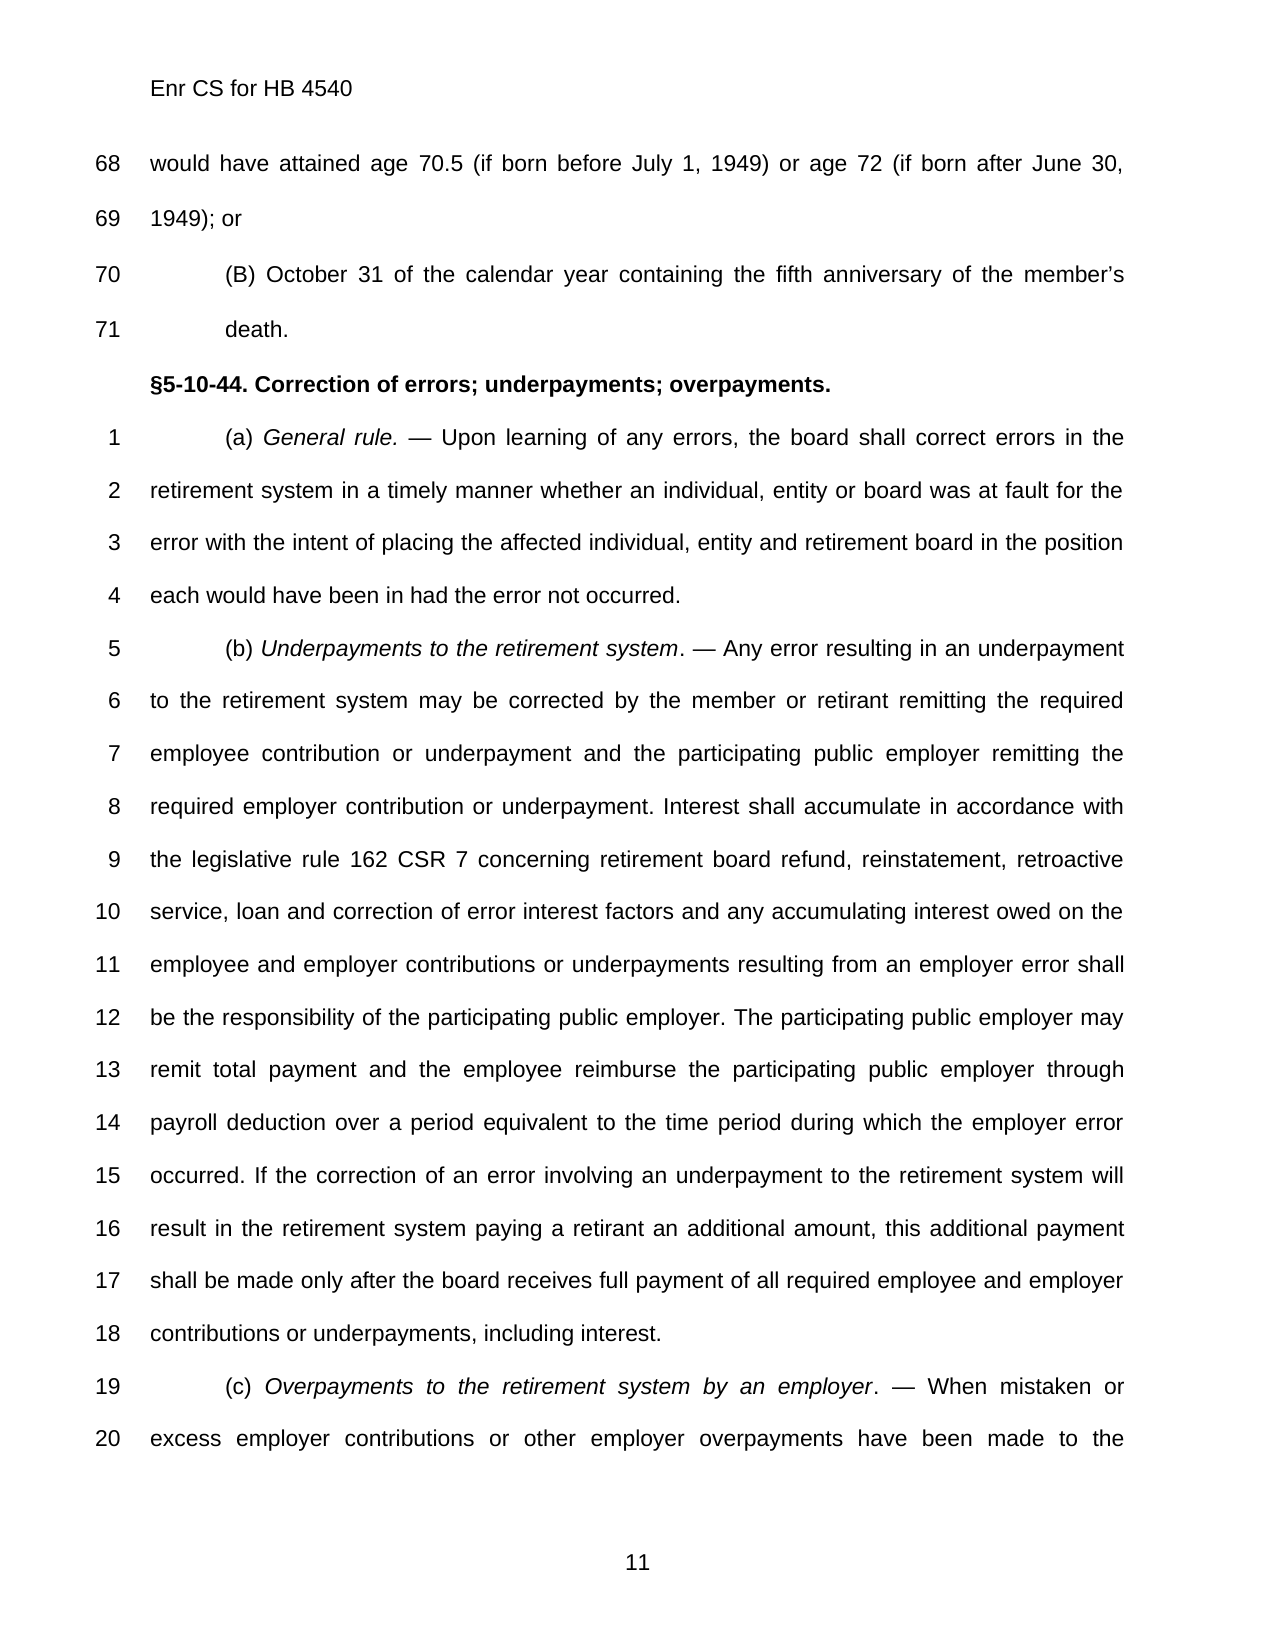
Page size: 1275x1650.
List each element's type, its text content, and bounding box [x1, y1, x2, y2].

text (b) Underpayments to the retirement system. — Any error resulting in an underpayment to the retirement system may be corrected by the member or retirant remitting the required employee contribution or underpayment and the participating public employer remitting the required employer contribution or underpayment. Interest shall accumulate in accordance with the legislative rule 162 CSR 7 concerning retirement board refund, reinstatement, retroactive service, loan and correction of error interest factors and any accumulating interest owed on the employee and employer contributions or underpayments resulting from an employer error shall be the responsibility of the participating public employer. The participating public employer may remit total payment and the employee reimburse the participating public employer through payroll deduction over a period equivalent to the time period during which the employer error occurred. If the correction of an error involving an underpayment to the retirement system will result in the retirement system paying a retirant an additional amount, this additional payment shall be made only after the board receives full payment of all required employee and employer contributions or underpayments, including interest. [150, 635, 1125, 1346]
text (a) General rule. — Upon learning of any errors, the board shall correct errors in the retirement system in a timely manner whether an individual, entity or board was at fault for the error with the intent of placing the affected individual, entity and retirement board in the position each would have been in had the error not occurred. [150, 424, 1125, 608]
subtitle §5-10-44. Correction of errors; underpayments; overpayments. [150, 371, 1125, 398]
text (B) October 31 of the calendar year containing the fifth anniversary of the member’s death. [225, 261, 1125, 342]
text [150, 150, 1125, 232]
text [150, 1373, 1125, 1452]
